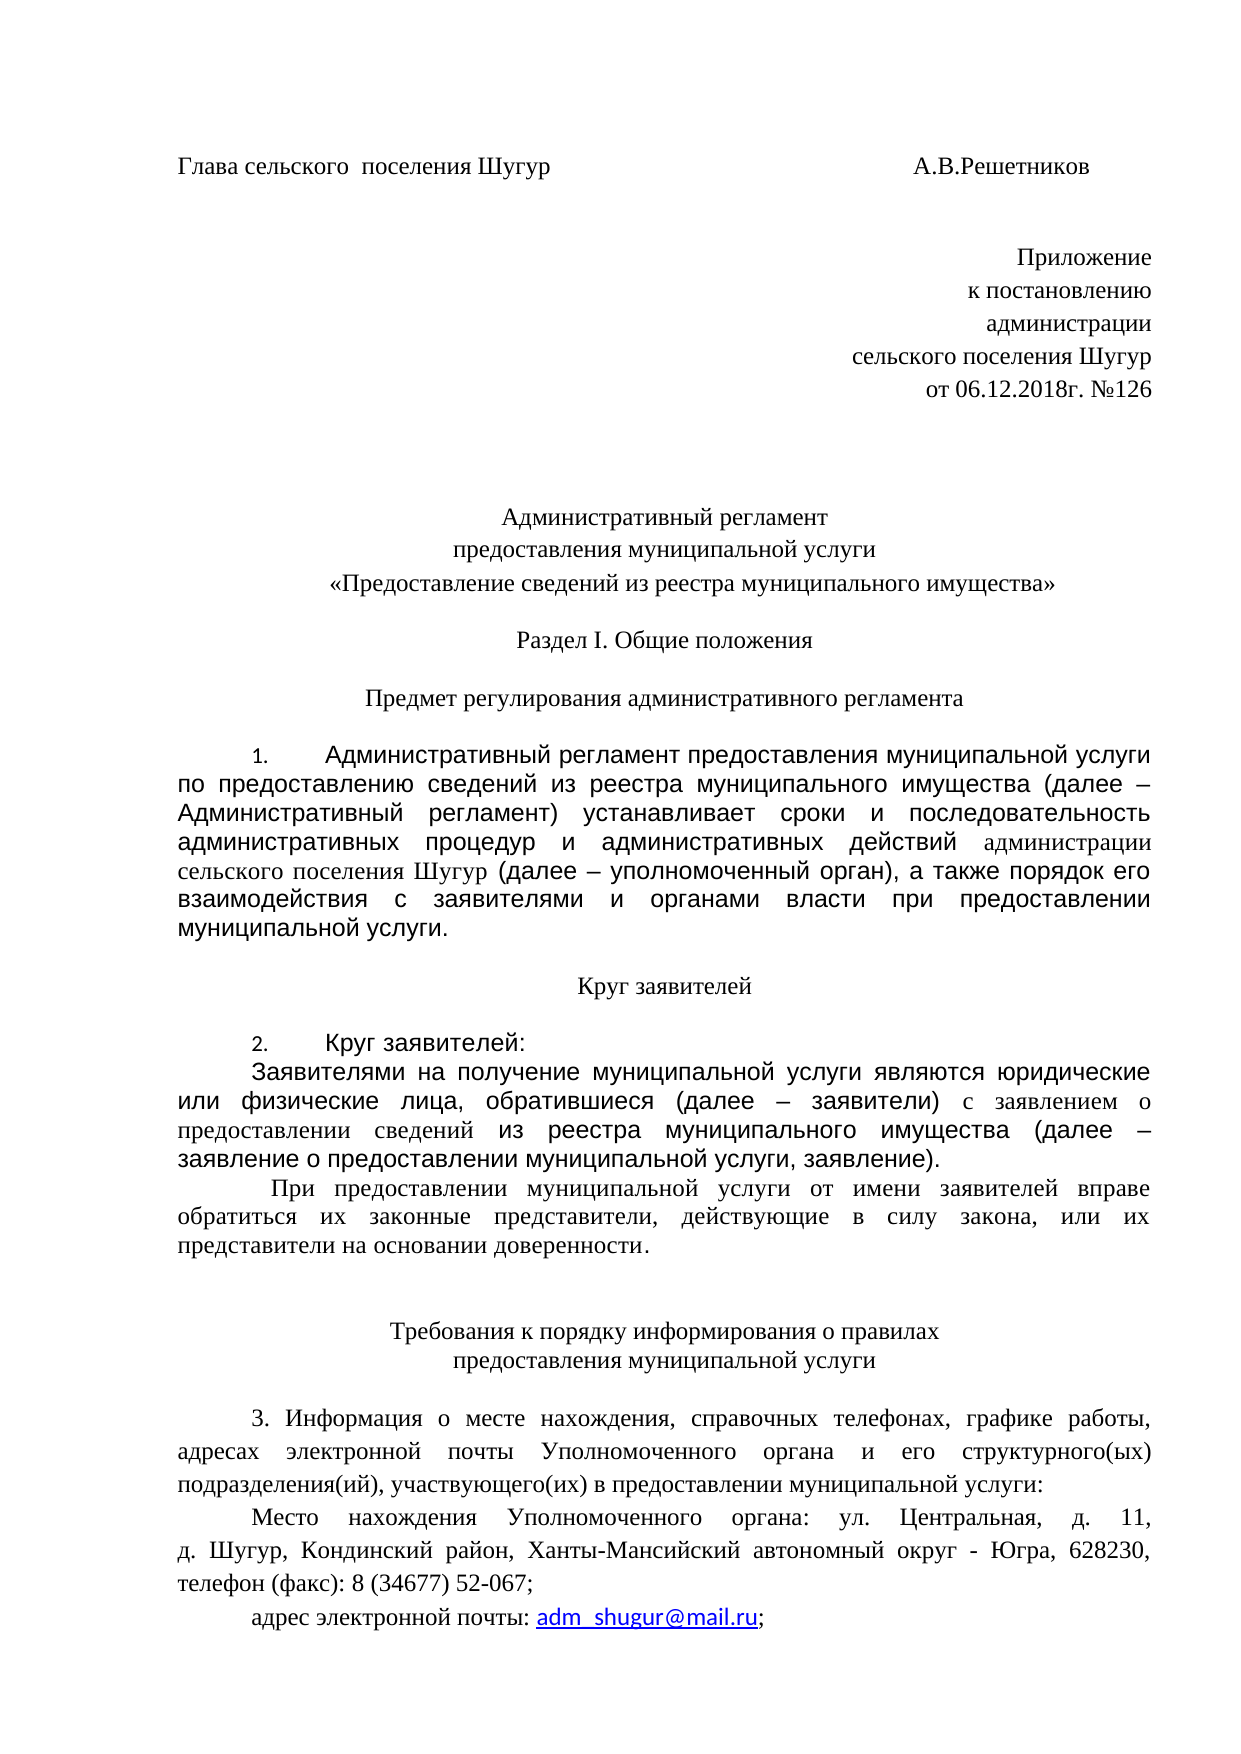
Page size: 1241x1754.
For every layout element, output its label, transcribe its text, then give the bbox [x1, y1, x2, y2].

text При предоставлении муниципальной услуги от имени заявителей вправе обратиться их законные представители, действующие в силу закона, или их представители на основании доверенности. [177, 1173, 1152, 1259]
list Административный регламент предоставления муниципальной услуги по предоставлению сведений из реестра муниципального имущества (далее – Административный регламент) устанавливает сроки и последовательность административных процедур и административных действий администрации сельского поселения Шугур (далее – уполномоченный орган), а также порядок его взаимодействия с заявителями и органами власти при предоставлении муниципальной услуги. [177, 740, 1152, 942]
text «Предоставление сведений из реестра муниципального имущества» [177, 568, 1152, 596]
text Глава сельского поселения Шугур А.В.Решетников [177, 151, 1152, 180]
list Круг заявителей: [177, 1028, 1152, 1057]
text Место нахождения Уполномоченного органа: ул. Центральная, д. 11, д. Шугур, Кондинский район, Ханты-Мансийский автономный округ - Югра, 628230, телефон (факс): 8 (34677) 52-067; [177, 1502, 1152, 1597]
text от 06.12.2018г. №126 [177, 374, 1152, 402]
text 3. Информация о месте нахождения, справочных телефонах, графике работы, адресах электронной почты Уполномоченного органа и его структурного(ых) подразделения(ий), участвующего(их) в предоставлении муниципальной услуги: [177, 1403, 1152, 1497]
text Раздел I. Общие положения [177, 625, 1152, 654]
text сельского поселения Шугур [177, 341, 1152, 369]
title Административный регламент [177, 502, 1152, 530]
text Приложение [177, 242, 1152, 270]
text адрес электронной почты: adm_shugur@mail.ru; [177, 1601, 1152, 1631]
title предоставления муниципальной услуги [177, 534, 1152, 563]
text Заявителями на получение муниципальной услуги являются юридические или физические лица, обратившиеся (далее – заявители) с заявлением о предоставлении сведений из реестра муниципального имущества (далее – заявление о предоставлении муниципальной услуги, заявление). [177, 1057, 1152, 1173]
text Требования к порядку информирования о правилах [177, 1316, 1152, 1345]
text к постановлению [177, 275, 1152, 303]
text предоставления муниципальной услуги [177, 1345, 1152, 1374]
text администрации [177, 308, 1152, 336]
text Круг заявителей [177, 971, 1152, 999]
list Предмет регулирования административного регламента [177, 683, 1152, 711]
